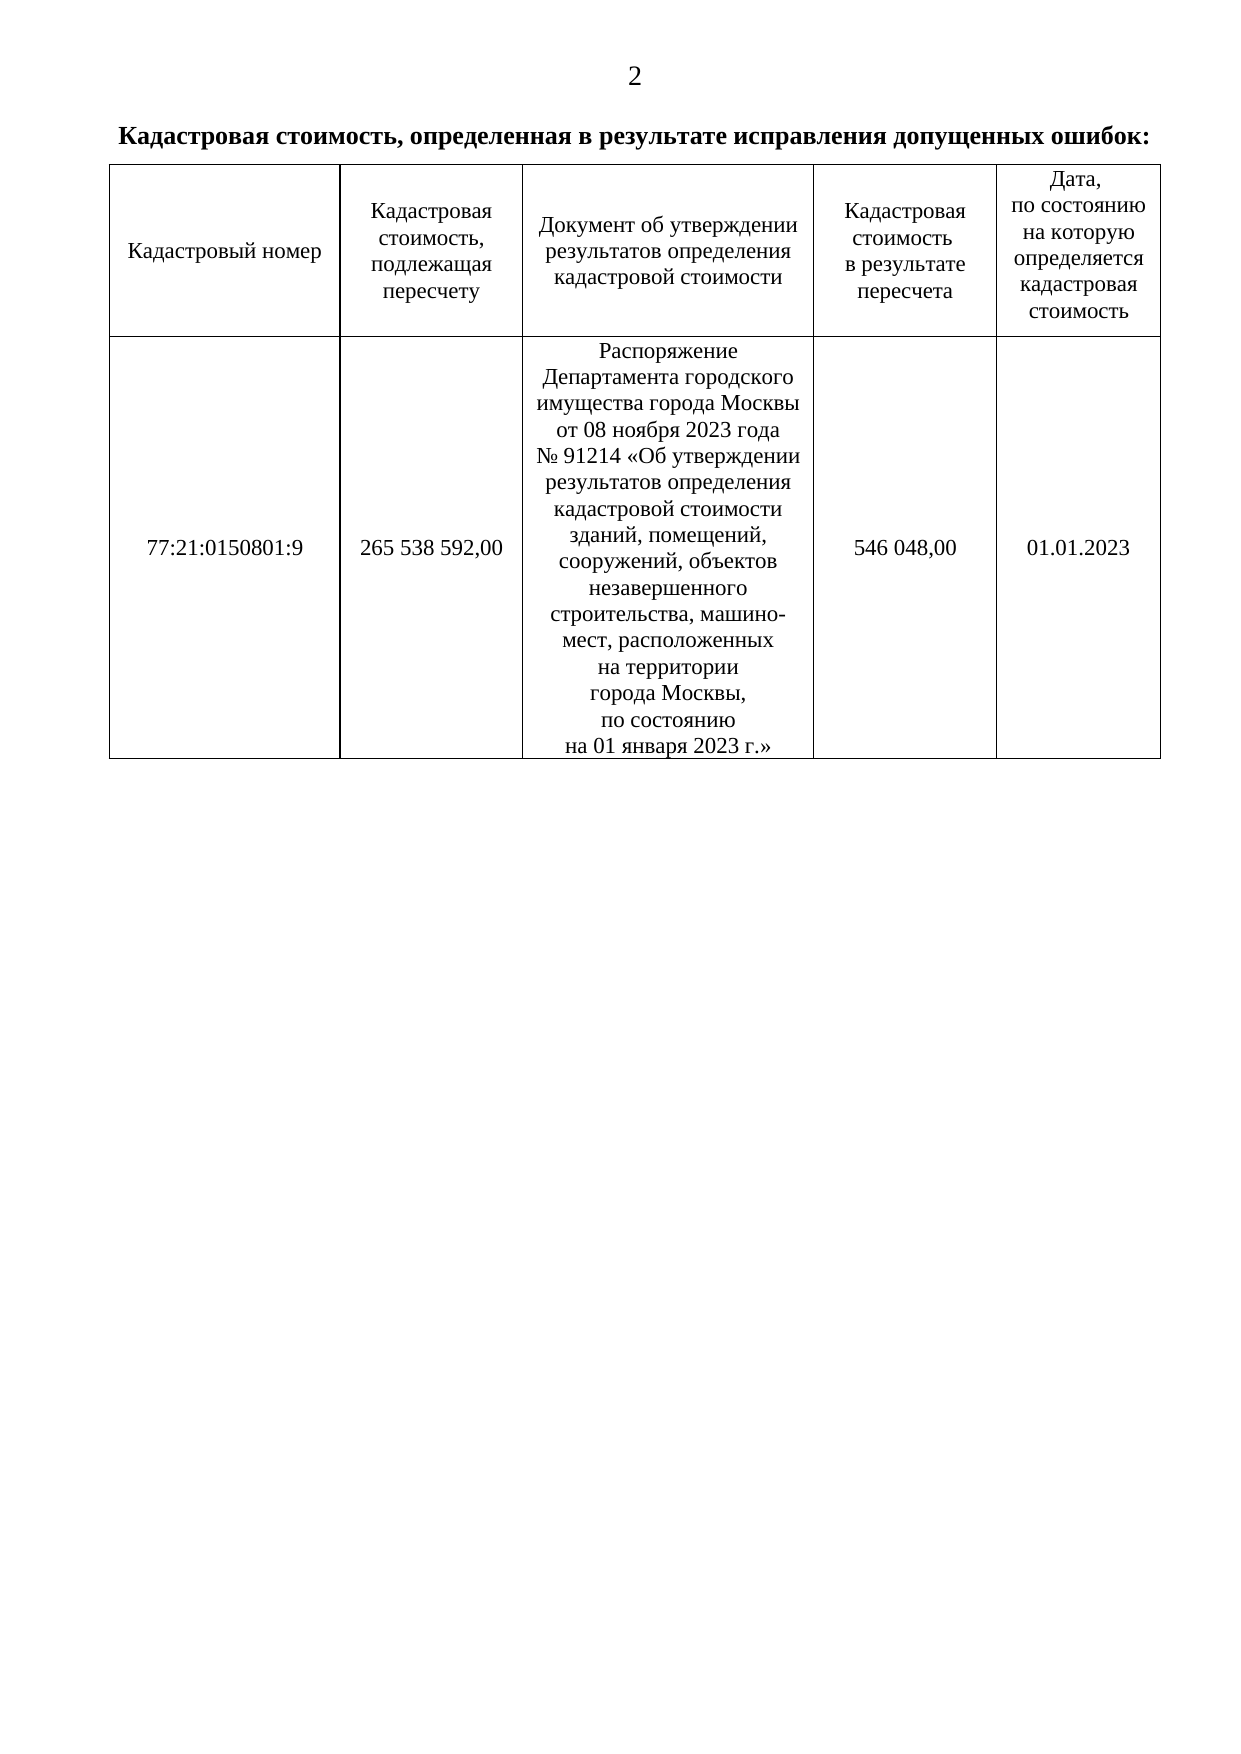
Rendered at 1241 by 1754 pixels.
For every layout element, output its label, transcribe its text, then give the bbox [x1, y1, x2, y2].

table_header Кадастровая стоимость, подлежащая пересчету [341, 165, 522, 336]
table_header Документ об утверждении результатов определения кадастровой стоимости [523, 165, 813, 336]
table_cell 265 538 592,00 [341, 337, 522, 758]
text Кадастровая стоимость, определенная в результате исправления допущенных ошибок: [118, 120, 1152, 150]
table_cell 01.01.2023 [997, 337, 1160, 758]
table_cell 77:21:0150801:9 [110, 337, 339, 758]
table_header Кадастровая стоимость в результате пересчета [814, 165, 996, 336]
table_cell Распоряжение Департамента городского имущества города Москвы от 08 ноября 2023 года № 91214 «Об утверждении результатов определения кадастровой стоимости зданий, помещений, сооружений, объектов незавершенного строительства, машино-мест, расположенных на территории города Москвы, по состоянию на 01 января 2023 г.» [523, 337, 813, 758]
table_header Дата, по состоянию на которую определяется кадастровая стоимость [997, 165, 1160, 336]
table_header Кадастровый номер [110, 165, 339, 336]
table_cell 546 048,00 [814, 337, 996, 758]
